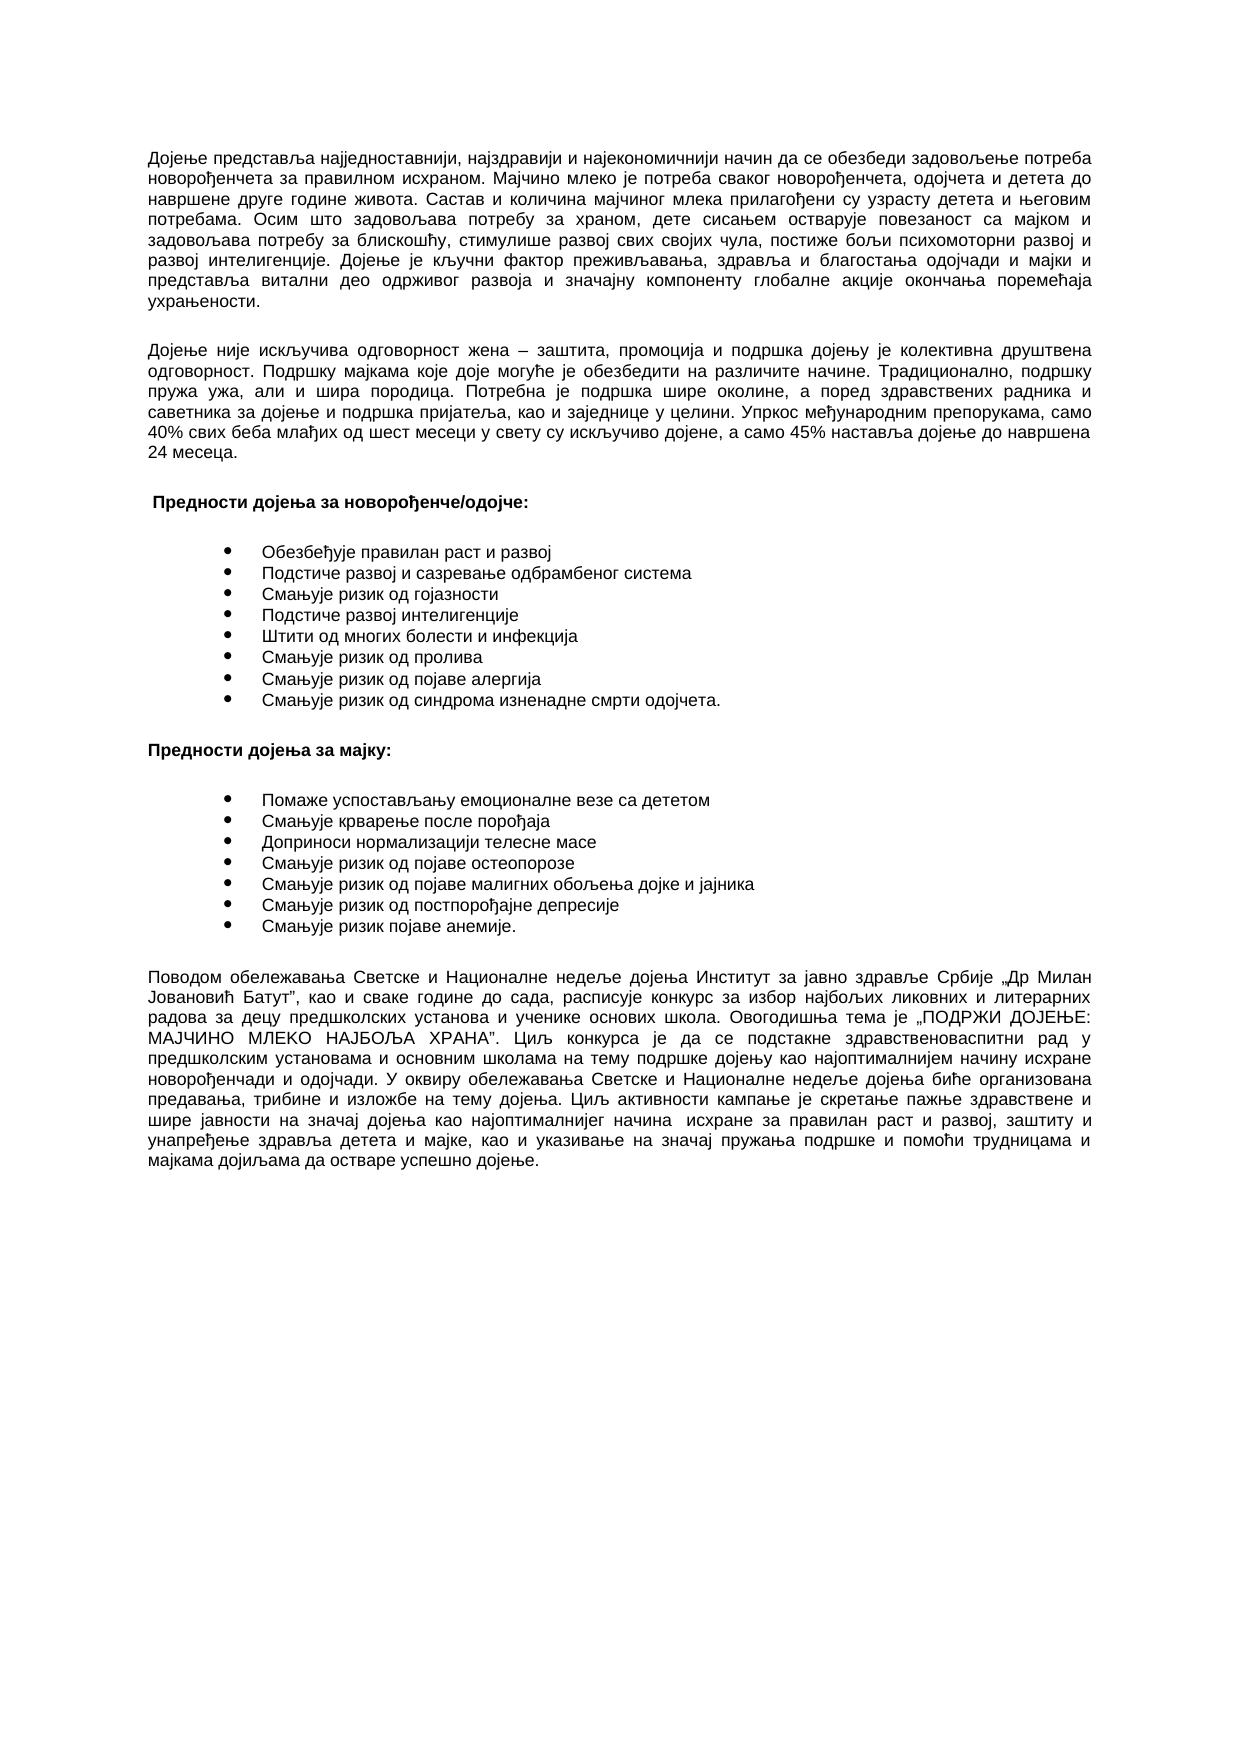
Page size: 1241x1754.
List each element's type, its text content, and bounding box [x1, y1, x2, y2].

list Смањује ризик од постпорођајне депресије [224, 895, 1093, 916]
list Смањује ризик од пролива [224, 647, 1093, 668]
list Смањује ризик од појаве остеопорозе [224, 853, 1093, 874]
text Дојење представља најједноставнији, најздравији и најекономичнији начин да се обезбеди задовољење потреба новорођенчета за правилном исхраном. Мајчино млеко је потреба сваког новорођенчета, одојчета и детета до навршене друге године живота. Састав и количина мајчиног млека прилагођени су узрасту детета и његовим потребама. Осим што задовољава потребу за храном, дете сисањем остварује повезаност са мајком и задовољава потребу за блискошћу, стимулише развој свих својих чула, постиже бољи психомоторни развој и развој интелигенције. Дојење је кључни фактор преживљавања, здравља и благостања одојчади и мајки и представља витални део одрживог развоја и значајну компоненту глобалне акције окончања поремећаја ухрањености. [148, 148, 1093, 311]
list Смањује ризик од појаве алергија [224, 668, 1093, 689]
text Предности дојења за новорођенче/одојче: [148, 492, 1093, 512]
text Поводом обележавања Светске и Националне недеље дојења Институт за јавно здравље Србије „Др Милан Јовановић Батут”, као и сваке године до сада, расписује конкурс за избор најбољих ликовних и литерарних радова за децу предшколских установа и ученике основих школа. Овогодишња тема је „ПОДРЖИ ДОЈЕЊЕ: МАЈЧИНО МЛЕKО НАЈБОЉА ХРАНА”. Циљ конкурса је да се подстакне здравственоваспитни рад у предшколским установама и основним школама на тему подршке дојењу као најоптималнијем начину исхране новорођенчади и одојчади. У оквиру обележавања Светске и Националне недеље дојења биће организована предавања, трибине и изложбе на тему дојења. Циљ активности кампање је скретање пажње здравствене и шире јавности на значај дојења као најоптималнијег начина исхране за правилан раст и развој, заштиту и унапређење здравља детета и мајке, као и указивање на значај пружања подршке и помоћи трудницама и мајкама дојиљама да остваре успешно дојење. [148, 966, 1093, 1171]
list Помаже успостављању емоционалне везе са дететом [224, 789, 1093, 810]
list Штити од многих болести и инфекција [224, 626, 1093, 647]
text Предности дојења за мајку: [148, 740, 1093, 760]
text Дојење није искључива одговорност жена – заштита, промоција и подршка дојењу је колективна друштвена одговорност. Подршку мајкама које доје могуће је обезбедити на различите начине. Традиционално, подршку пружа ужа, али и шира породица. Потребна је подршка шире околине, а поред здравствених радника и саветника за дојење и подршка пријатеља, као и заједнице у целини. Упркос међународним препорукама, само 40% свих беба млађих од шест месеци у свету су искључиво дојене, а само 45% наставља дојење до навршена 24 месеца. [148, 340, 1093, 463]
list Смањује ризик појаве анемије. [224, 916, 1093, 937]
list Смањује ризик од гојазности [224, 584, 1093, 605]
list Подстиче развој и сазревање одбрамбеног система [224, 562, 1093, 584]
list Обезбеђује правилан раст и развој [224, 541, 1093, 562]
list Смањује ризик од појаве малигних обољења дојке и јајника [224, 874, 1093, 895]
list Доприноси нормализацији телесне масе [224, 832, 1093, 853]
list Подстиче развој интелигенције [224, 605, 1093, 626]
list Смањује ризик од синдрома изненадне смрти одојчета. [224, 689, 1093, 711]
list Смањује крварење после порођаја [224, 810, 1093, 832]
